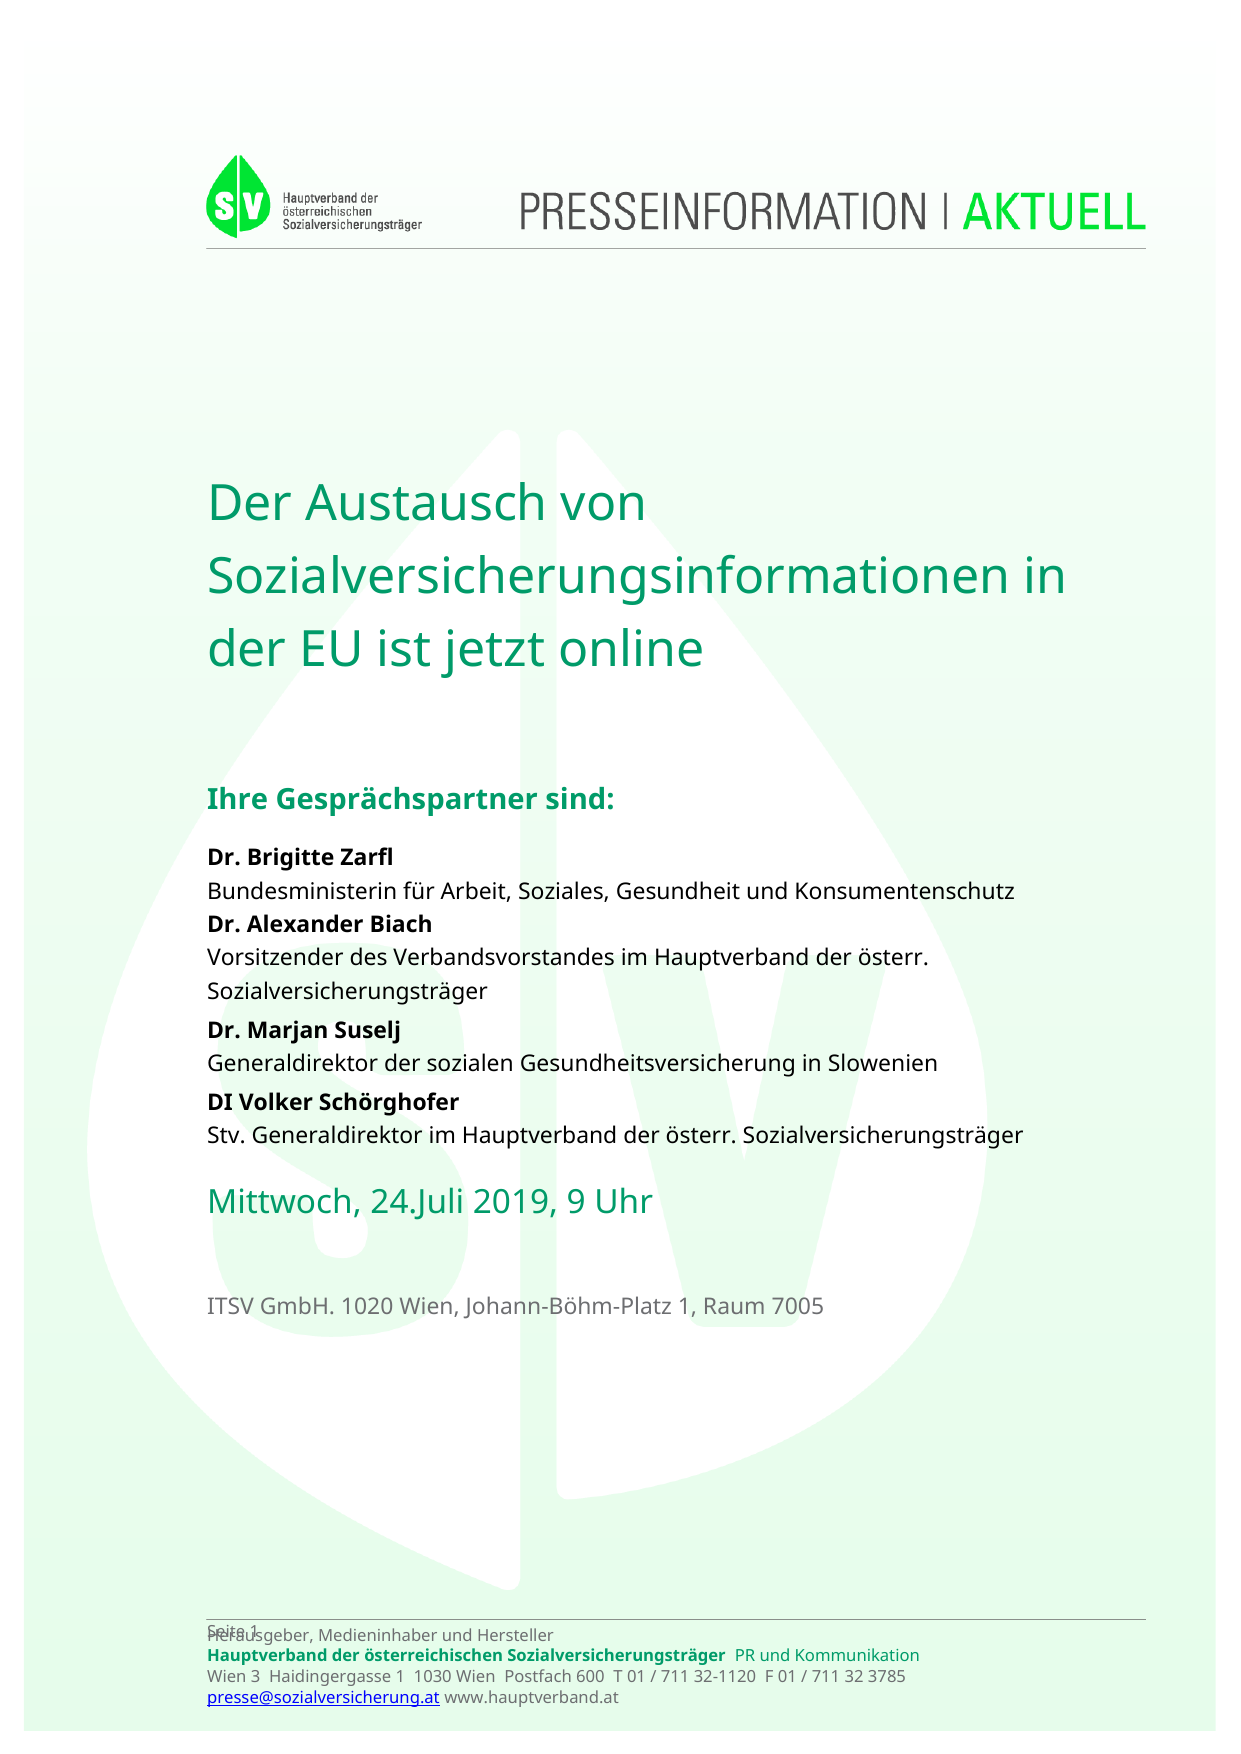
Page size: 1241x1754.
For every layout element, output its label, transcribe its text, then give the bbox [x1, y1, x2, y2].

text Ihre Gesprächspartner sind: [207, 783, 1146, 816]
text ITSV GmbH. 1020 Wien, Johann-Böhm-Platz 1, Raum 7005 [207, 1288, 1146, 1321]
text DI Volker Schörghofer [207, 1084, 1146, 1117]
text Dr. Brigitte Zarfl [207, 839, 1146, 872]
text Generaldirektor der sozialen Gesundheitsversicherung in Slowenien [207, 1045, 1146, 1078]
text Bundesministerin für Arbeit, Soziales, Gesundheit und Konsumentenschutz [207, 872, 1146, 906]
text Stv. Generaldirektor im Hauptverband der österr. Sozialversicherungsträger [207, 1117, 1146, 1151]
text Dr. Marjan Suselj [207, 1011, 1146, 1045]
text Der Austausch von Sozialversicherungsinformationen in der EU ist jetzt online [207, 462, 1146, 681]
text Mittwoch, 24.Juli 2019, 9 Uhr [207, 1184, 1146, 1221]
picture [23, 23, 1216, 1731]
text Dr. Alexander Biach [207, 906, 1146, 939]
text Vorsitzender des Verbandsvorstandes im Hauptverband der österr. Sozialversicherungsträger [207, 939, 1146, 1006]
